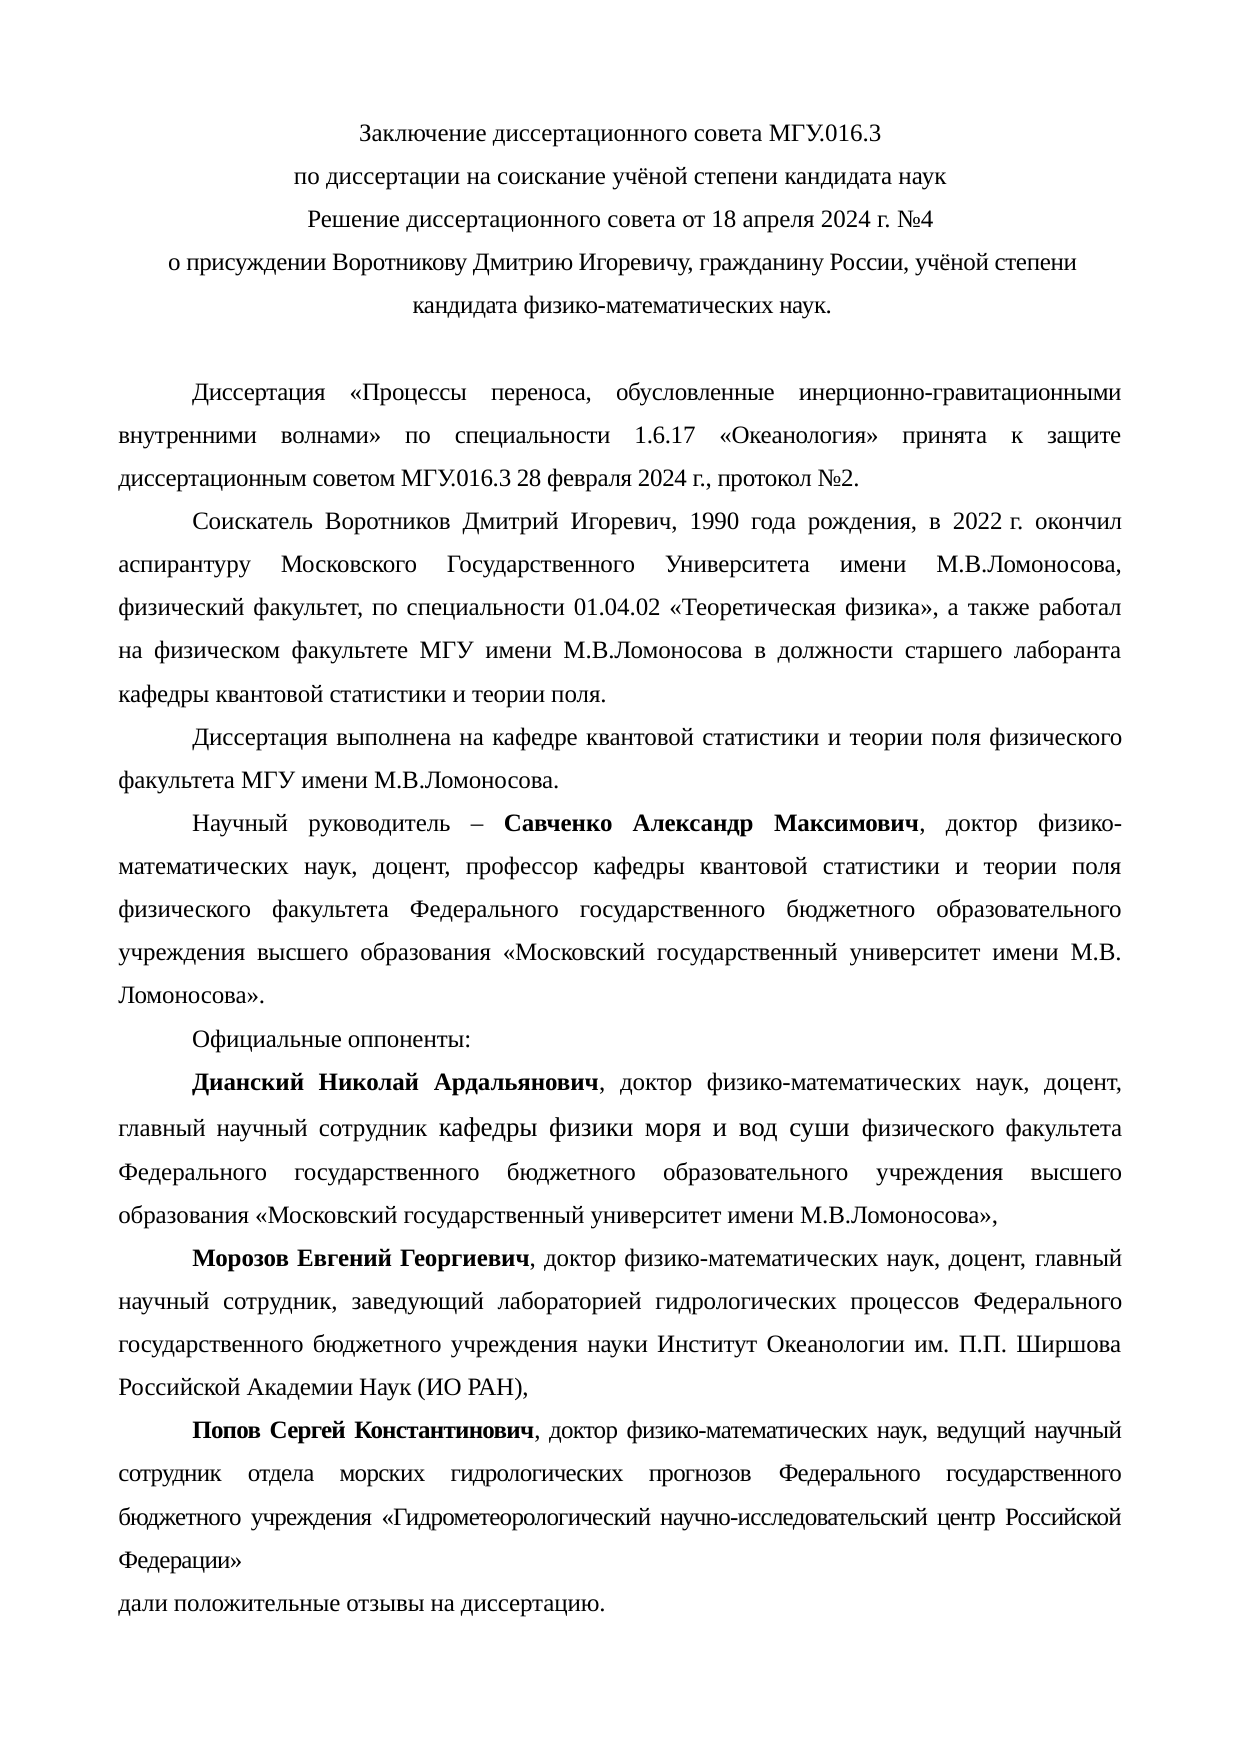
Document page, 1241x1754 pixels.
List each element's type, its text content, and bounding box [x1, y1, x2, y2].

text Научный руководитель – Савченко Александр Максимович, доктор физико-математических наук, доцент, профессор кафедры квантовой статистики и теории поля физического факультета Федерального государственного бюджетного образовательного учреждения высшего образования «Московский государственный университет имени М.В. Ломоносова». [118, 808, 1122, 1009]
text Официальные оппоненты: [118, 1024, 1122, 1052]
text дали положительные отзывы на диссертацию. [118, 1588, 1122, 1617]
text Решение диссертационного совета от 18 апреля 2024 г. №4 [118, 204, 1122, 233]
text Заключение диссертационного совета МГУ.016.3 [118, 118, 1122, 147]
text Попов Сергей Константинович, доктор физико-математических наук, ведущий научный сотрудник отдела морских гидрологических прогнозов Федерального государственного бюджетного учреждения «Гидрометеорологический научно-исследовательский центр Российской Федерации» [118, 1415, 1122, 1573]
text по диссертации на соискание учёной степени кандидата наук [118, 161, 1122, 190]
text Диссертация выполнена на кафедре квантовой статистики и теории поля физического факультета МГУ имени М.В.Ломоносова. [118, 722, 1122, 794]
text Морозов Евгений Георгиевич, доктор физико-математических наук, доцент, главный научный сотрудник, заведующий лабораторией гидрологических процессов Федерального государственного бюджетного учреждения науки Институт Океанологии им. П.П. Ширшова Российской Академии Наук (ИО РАН), [118, 1243, 1122, 1401]
text о присуждении Воротникову Дмитрию Игоревичу, гражданину России, учёной степени кандидата физико-математических наук. [122, 247, 1122, 319]
text Соискатель Воротников Дмитрий Игоревич, 1990 года рождения, в 2022 г. окончил аспирантуру Московского Государственного Университета имени М.В.Ломоносова, физический факультет, по специальности 01.04.02 «Теоретическая физика», а также работал на физическом факультете МГУ имени М.В.Ломоносова в должности старшего лаборанта кафедры квантовой статистики и теории поля. [118, 506, 1122, 707]
text Дианский Николай Ардальянович, доктор физико-математических наук, доцент, главный научный сотрудник кафедры физики моря и вод суши физического факультета Федерального государственного бюджетного образовательного учреждения высшего образования «Московский государственный университет имени М.В.Ломоносова», [118, 1067, 1122, 1228]
text Диссертация «Процессы переноса, обусловленные инерционно-гравитационными внутренними волнами» по специальности 1.6.17 «Океанология» принята к защите диссертационным советом МГУ.016.3 28 февраля 2024 г., протокол №2. [118, 377, 1122, 492]
